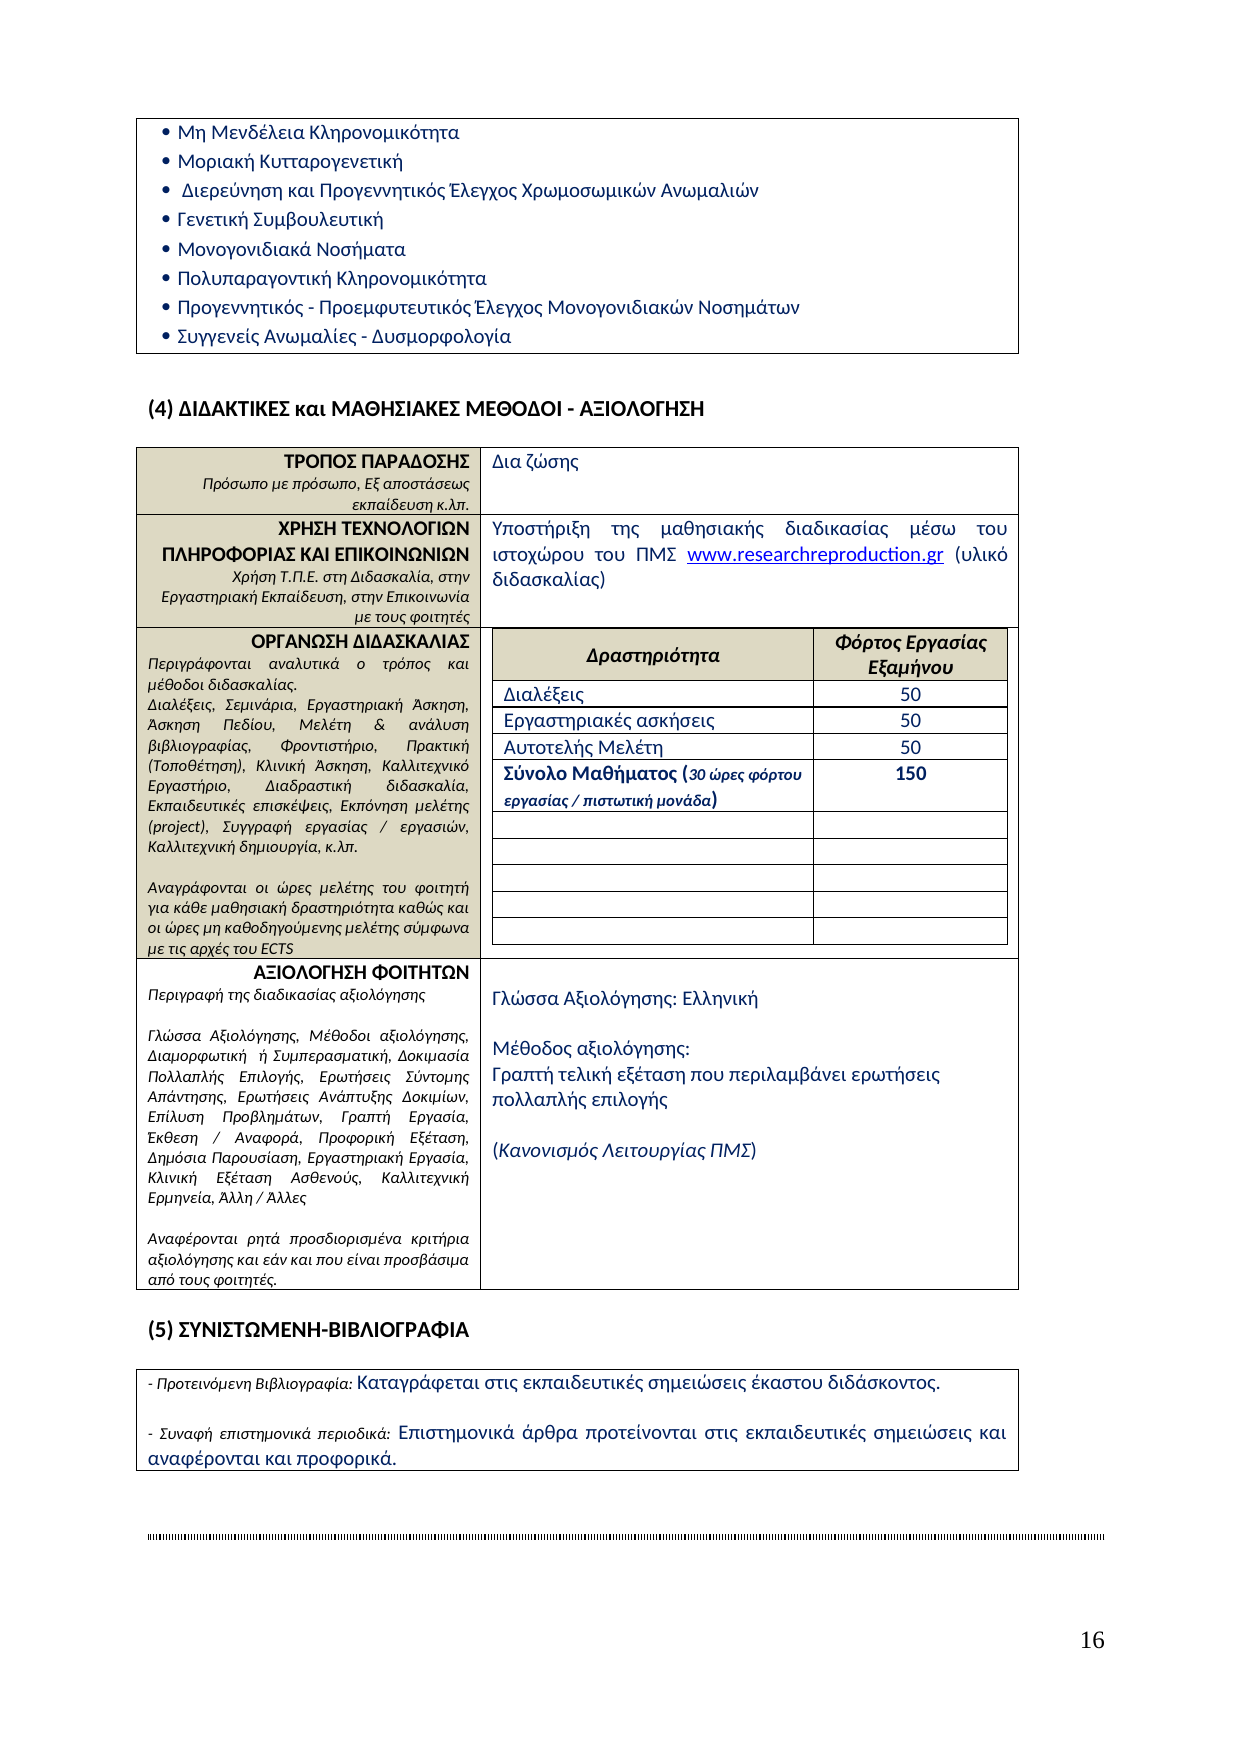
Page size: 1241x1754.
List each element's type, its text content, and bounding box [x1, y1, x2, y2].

text (5) ΣΥΝΙΣΤΩΜΕΝΗ-ΒΙΒΛΙΟΓΡΑΦΙΑ [148, 1315, 1104, 1343]
text (4) ΔΙΔΑΚΤΙΚΕΣ και ΜΑΘΗΣΙΑΚΕΣ ΜΕΘΟΔΟΙ - ΑΞΙΟΛΟΓΗΣΗ [148, 394, 1104, 422]
table_cell ΟΡΓΑΝΩΣΗ ΔΙΔΑΣΚΑΛΙΑΣ Περιγράφονται αναλυτικά ο τρόπος και μέθοδοι διδασκαλίας. Διαλέξεις, Σεμινάρια, Εργαστηριακή Άσκηση, Άσκηση Πεδίου, Μελέτη & ανάλυση βιβλιογραφίας, Φροντιστήριο, Πρακτική (Τοποθέτηση), Κλινική Άσκηση, Καλλιτεχνικό Εργαστήριο, Διαδραστική διδασκαλία, Εκπαιδευτικές επισκέψεις, Εκπόνηση μελέτης (project), Συγγραφή εργασίας / εργασιών, Καλλιτεχνική δημιουργία, κ.λπ. Αναγράφονται οι ώρες μελέτης του φοιτητή για κάθε μαθησιακή δραστηριότητα καθώς και οι ώρες μη καθοδηγούμενης μελέτης σύμφωνα με τις αρχές του ECTS [137, 628, 480, 958]
table_cell ΧΡΗΣΗ ΤΕΧΝΟΛΟΓΙΩΝ ΠΛΗΡΟΦΟΡΙΑΣ ΚΑΙ ΕΠΙΚΟΙΝΩΝΙΩΝ Χρήση Τ.Π.Ε. στη Διδασκαλία, στην Εργαστηριακή Εκπαίδευση, στην Επικοινωνία με τους φοιτητές [137, 515, 480, 627]
table_cell [481, 628, 1018, 958]
table_cell ΑΞΙΟΛΟΓΗΣΗ ΦΟΙΤΗΤΩΝ Περιγραφή της διαδικασίας αξιολόγησης Γλώσσα Αξιολόγησης, Μέθοδοι αξιολόγησης, Διαμορφωτική ή Συμπερασματική, Δοκιμασία Πολλαπλής Επιλογής, Ερωτήσεις Σύντομης Απάντησης, Ερωτήσεις Ανάπτυξης Δοκιμίων, Επίλυση Προβλημάτων, Γραπτή Εργασία, Έκθεση / Αναφορά, Προφορική Εξέταση, Δημόσια Παρουσίαση, Εργαστηριακή Εργασία, Κλινική Εξέταση Ασθενούς, Καλλιτεχνική Ερμηνεία, Άλλη / Άλλες Αναφέρονται ρητά προσδιορισμένα κριτήρια αξιολόγησης και εάν και που είναι προσβάσιμα από τους φοιτητές. [137, 959, 480, 1289]
table_cell Γλώσσα Αξιολόγησης: Ελληνική Μέθοδος αξιολόγησης: Γραπτή τελική εξέταση που περιλαμβάνει ερωτήσεις πολλαπλής επιλογής (Κανονισμός Λειτουργίας ΠΜΣ) [481, 959, 1018, 1289]
table_header - Προτεινόμενη Βιβλιογραφία: Καταγράφεται στις εκπαιδευτικές σημειώσεις έκαστου διδάσκοντος. - Συναφή επιστημονικά περιοδικά: Επιστημονικά άρθρα προτείνονται στις εκπαιδευτικές σημειώσεις και αναφέρονται και προφορικά. [137, 1370, 1018, 1470]
table_header ΤΡΟΠΟΣ ΠΑΡΑΔΟΣΗΣ Πρόσωπο με πρόσωπο, Εξ αποστάσεως εκπαίδευση κ.λπ. [137, 448, 480, 514]
table_header Μη Μενδέλεια Κληρονομικότητα Μοριακή Κυτταρογενετική Διερεύνηση και Προγεννητικός Έλεγχος Χρωμοσωμικών Ανωμαλιών Γενετική Συμβουλευτική Μονογονιδιακά Νοσήματα Πολυπαραγοντική Κληρονομικότητα Προγεννητικός - Προεμφυτευτικός Έλεγχος Μονογονιδιακών Νοσημάτων Συγγενείς Ανωμαλίες - Δυσμορφολογία [137, 119, 1018, 353]
table_cell Υποστήριξη της μαθησιακής διαδικασίας μέσω του ιστοχώρου του ΠΜΣ www.researchreproduction.gr (υλικό διδασκαλίας) [481, 515, 1018, 627]
table_header Δια ζώσης [481, 448, 1018, 514]
